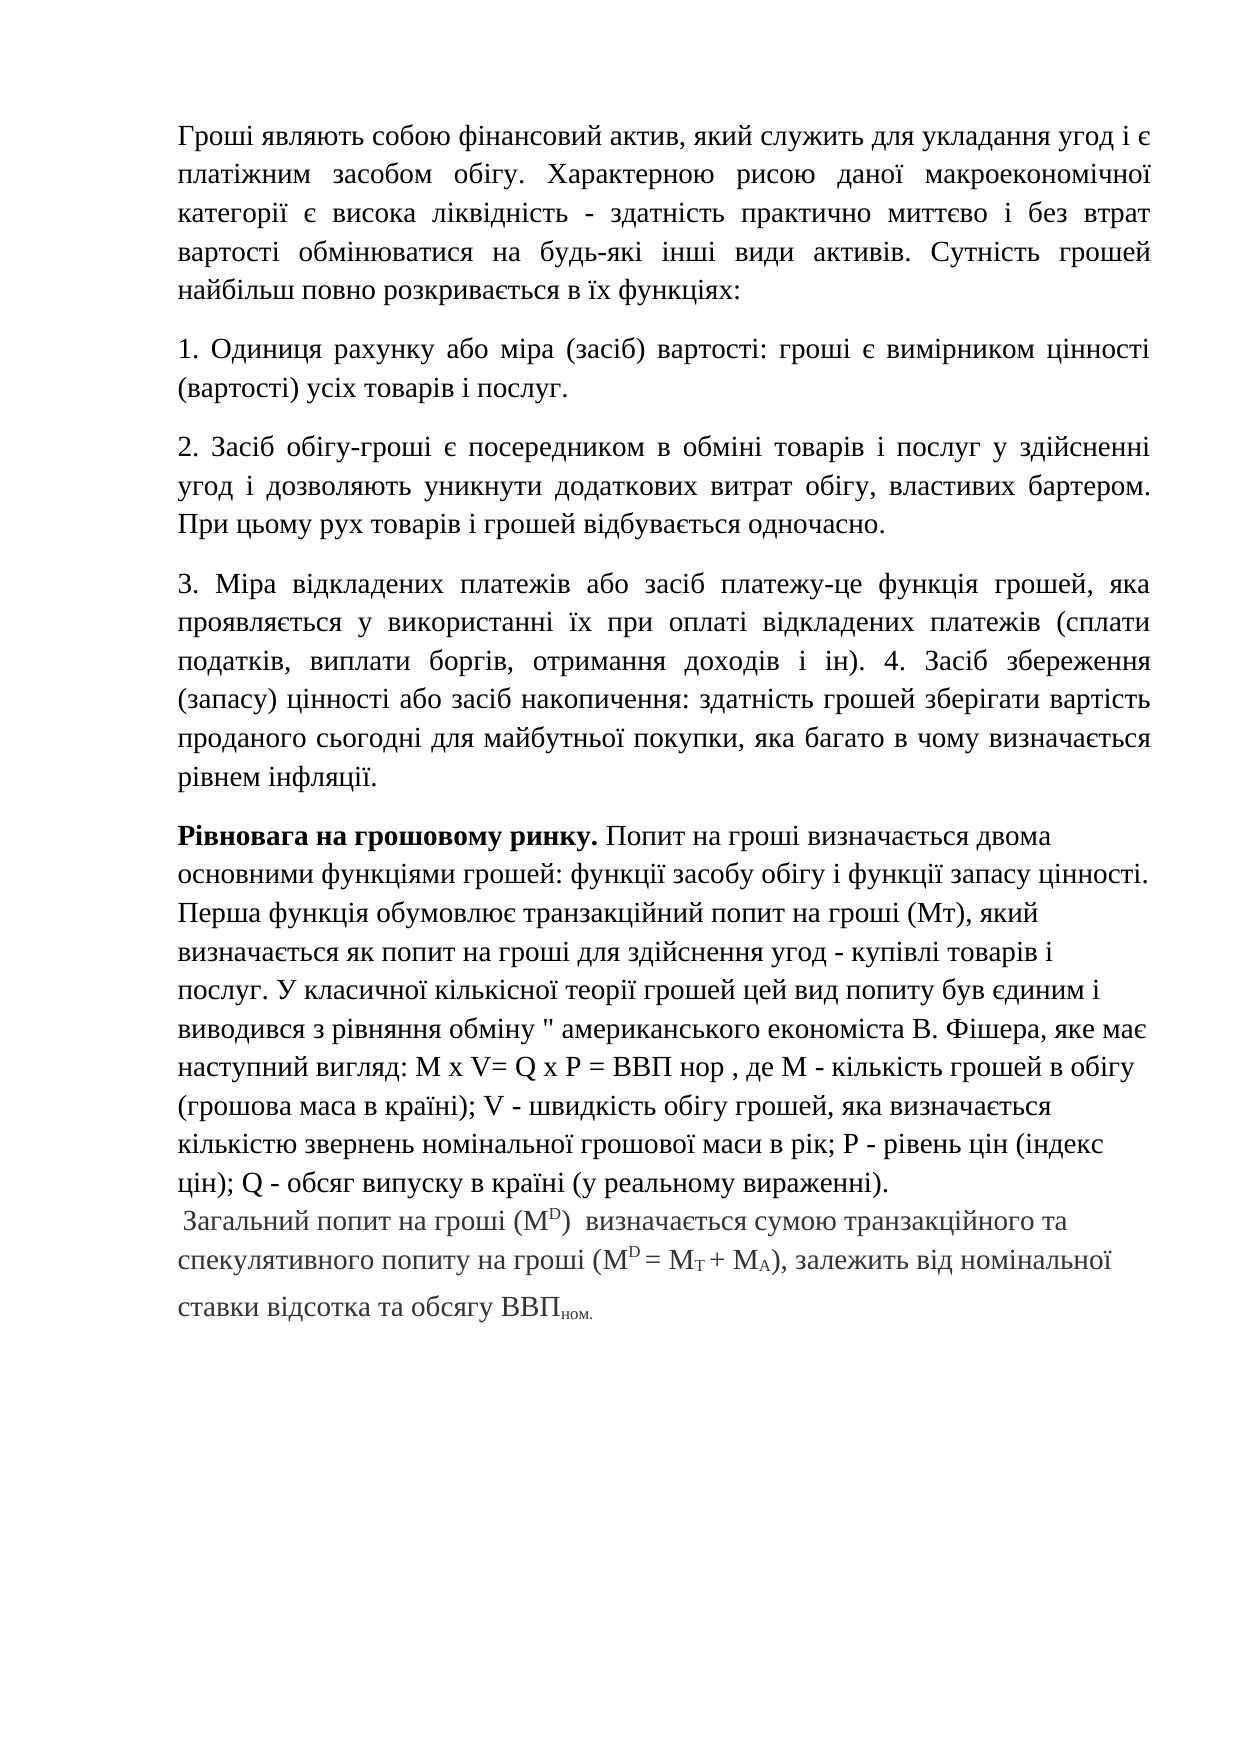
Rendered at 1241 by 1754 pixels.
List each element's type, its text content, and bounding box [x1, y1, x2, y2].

text 3. Міра відкладених платежів або засіб платежу-це функція грошей, яка проявляється у використанні їх при оплаті відкладених платежів (сплати податків, виплати боргів, отримання доходів і ін). 4. Засіб збереження (запасу) цінності або засіб накопичення: здатність грошей зберігати вартість проданого сьогодні для майбутньої покупки, яка багато в чому визначається рівнем інфляції. [177, 566, 1152, 792]
text Рівновага на грошовому ринку. Попит на гроші визначається двома основними функціями грошей: функції засобу обігу і функції запасу цінності. Перша функція обумовлює транзакційний попит на гроші (Мт), який визначається як попит на гроші для здійснення угод - купівлі товарів і послуг. У класичної кількісної теорії грошей цей вид попиту був єдиним і виводився з рівняння обміну " американського економіста В. Фішера, яке має наступний вигляд: M x V= Q x P = ВВП нор , де М - кількість грошей в обігу (грошова маса в країні); V - швидкість обігу грошей, яка визначається кількістю звернень номінальної грошової маси в рік; P - рівень цін (індекс цін); Q - обсяг випуску в країні (у реальному вираженні). [177, 818, 1152, 1198]
text 1. Одиниця рахунку або міра (засіб) вартості: гроші є вимірником цінності (вартості) усіх товарів і послуг. [177, 332, 1152, 404]
text Гроші являють собою фінансовий актив, який служить для укладання угод і є платіжним засобом обігу. Характерною рисою даної макроекономічної категорії є висока ліквідність - здатність практично миттєво і без втрат вартості обмінюватися на будь-які інші види активів. Сутність грошей найбільш повно розкривається в їх функціях: [177, 118, 1152, 306]
text 2. Засіб обігу-гроші є посередником в обміні товарів і послуг у здійсненні угод і дозволяють уникнути додаткових витрат обігу, властивих бартером. При цьому рух товарів і грошей відбувається одночасно. [177, 429, 1152, 540]
text Загальний попит на гроші (МD) визначається сумою транзакційного та спекулятивного попиту на гроші (МD = МТ + МА), залежить від номінальної ставки відсотка та обсягу ВВПном. [177, 1203, 1152, 1323]
